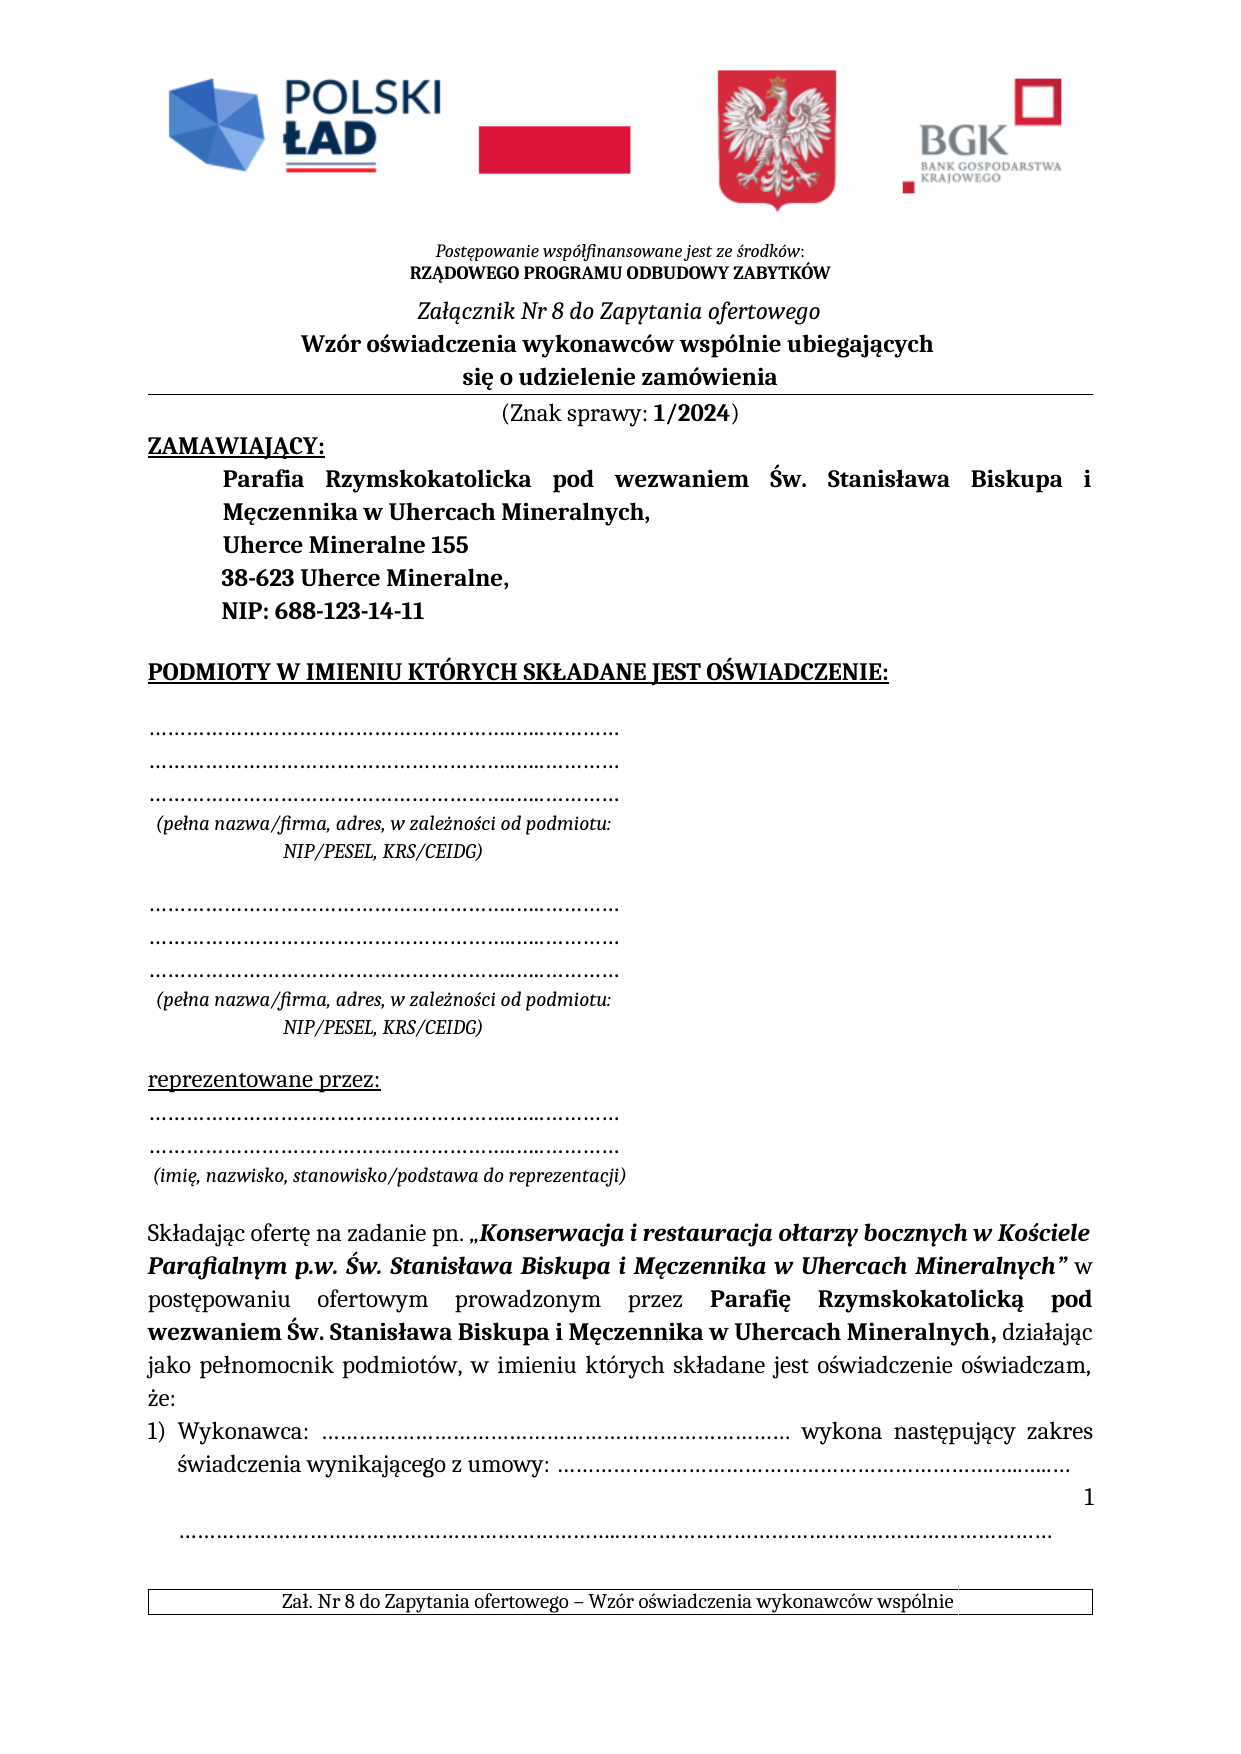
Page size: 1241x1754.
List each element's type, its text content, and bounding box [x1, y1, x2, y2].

text Składając ofertę na zadanie pn. „Konserwacja i restauracja ołtarzy bocznych w Kościele Parafialnym p.w. Św. Stanisława Biskupa i Męczennika w Uhercach Mineralnych” w postępowaniu ofertowym prowadzonym przez Parafię Rzymskokatolicką pod wezwaniem Św. Stanisława Biskupa i Męczennika w Uhercach Mineralnych, działając jako pełnomocnik podmiotów, w imieniu których składane jest oświadczenie oświadczam, że: [148, 1219, 1093, 1413]
text Uherce Mineralne 155 [223, 531, 1093, 560]
text Załącznik Nr 8 do Zapytania ofertowego [148, 297, 1093, 325]
text reprezentowane przez: [148, 1065, 1093, 1093]
picture [147, 44, 1092, 220]
text …………………………………………………..…..………… [148, 779, 651, 807]
text ……………………………………………………………..…………………………………………………………… [177, 1516, 1093, 1545]
list Wykonawca: ………………………………………………………………… wykona następujący zakres świadczenia wynikającego z umowy: …………………………………………………………….…..…..… [148, 1417, 1093, 1479]
text (pełna nazwa/firma, adres, w zależności od podmiotu: NIP/PESEL, KRS/CEIDG) [148, 988, 621, 1039]
text 1 [177, 1483, 1093, 1512]
text 38-623 Uherce Mineralne, [148, 564, 1093, 593]
text …………………………………………………..…..………… [148, 955, 651, 983]
text NIP: 688-123-14-11 [148, 597, 1093, 626]
text (Znak sprawy: 1/2024) [148, 399, 1093, 428]
text …………………………………………………..…..………… [148, 1098, 651, 1127]
text …………………………………………………..…..………… [148, 1131, 651, 1159]
text …………………………………………………..…..………… [148, 746, 651, 774]
text Wzór oświadczenia wykonawców wspólnie ubiegających się o udzielenie zamówienia [148, 330, 1093, 394]
text ZAMAWIAJĄCY: [148, 432, 1093, 461]
text PODMIOTY W IMIENIU KTÓRYCH SKŁADANE JEST OŚWIADCZENIE: [148, 658, 1093, 686]
text …………………………………………………..…..………… [148, 713, 651, 741]
text …………………………………………………..…..………… [148, 922, 651, 951]
text Parafia Rzymskokatolicka pod wezwaniem Św. Stanisława Biskupa i Męczennika w Uhercach Mineralnych, [223, 465, 1093, 527]
text (imię, nazwisko, stanowisko/podstawa do reprezentacji) [148, 1164, 1093, 1188]
text (pełna nazwa/firma, adres, w zależności od podmiotu: NIP/PESEL, KRS/CEIDG) [148, 812, 621, 863]
text …………………………………………………..…..………… [148, 889, 651, 917]
